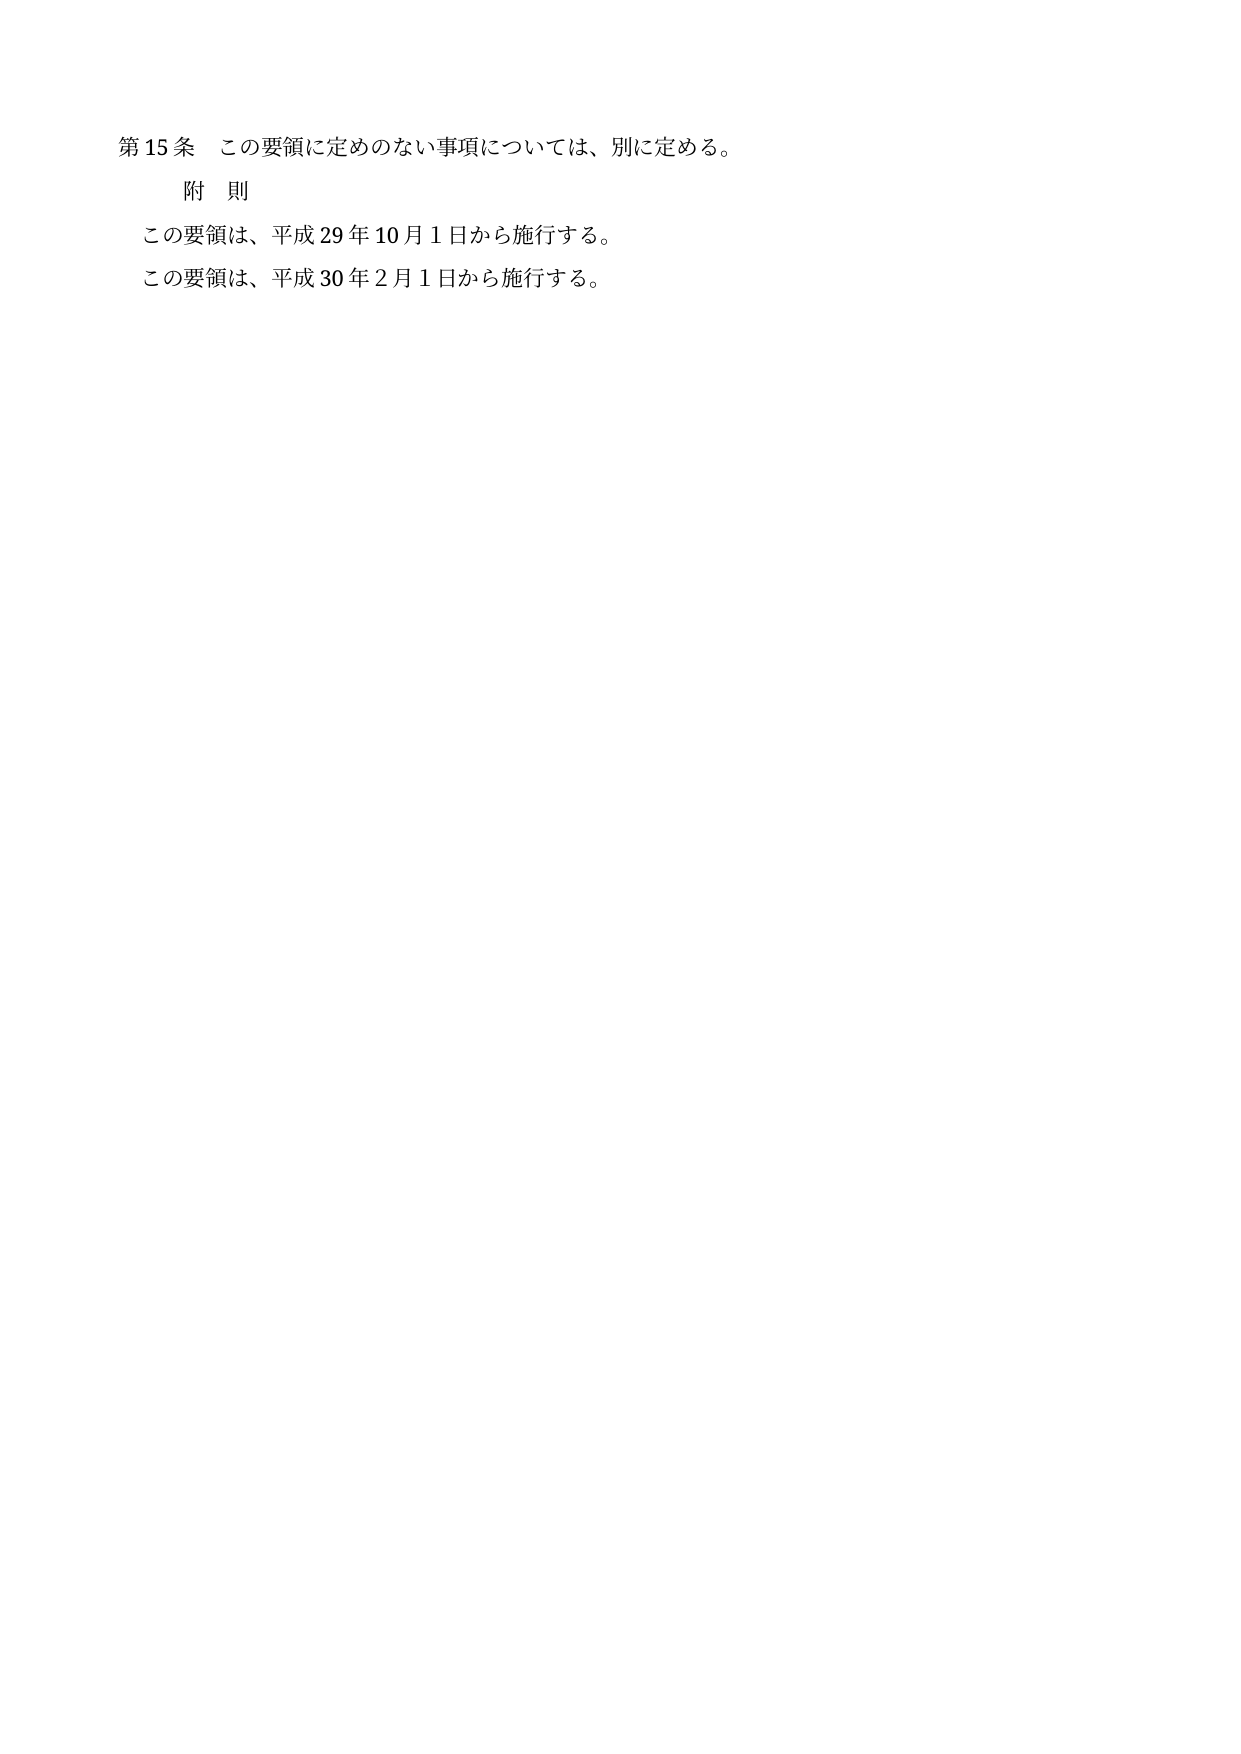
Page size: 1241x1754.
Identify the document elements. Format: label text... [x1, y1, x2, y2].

text 附 則 [184, 162, 1122, 206]
text 第15条 この要領に定めのない事項については、別に定める。 [118, 118, 1122, 162]
text この要領は、平成29年10月１日から施行する。 [118, 206, 1122, 249]
text この要領は、平成30年２月１日から施行する。 [118, 249, 1122, 293]
